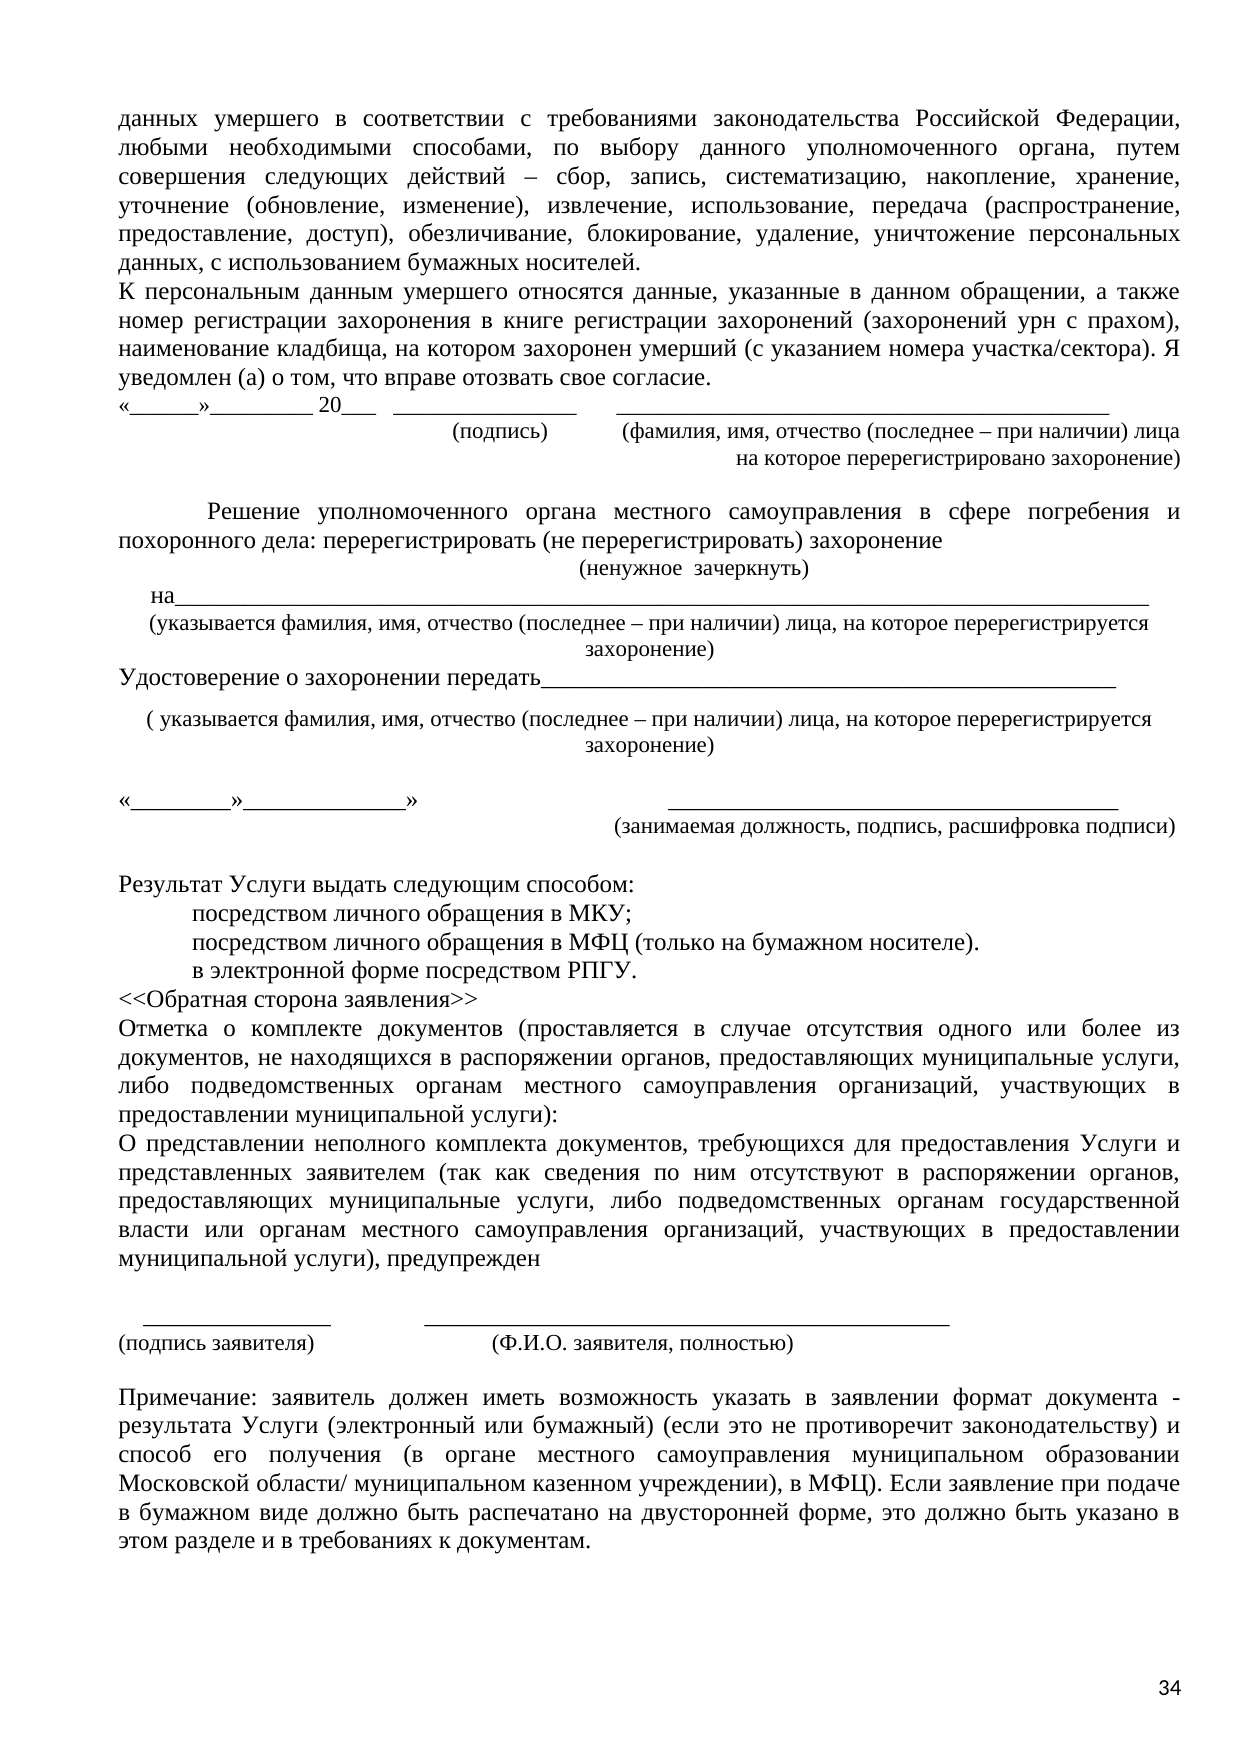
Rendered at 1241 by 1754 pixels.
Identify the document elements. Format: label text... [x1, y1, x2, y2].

text на_____________________________________________________________________________________ (указывается фамилия, имя, отчество (последнее – при наличии) лица, на которое перерегистрируется захоронение) [118, 580, 1181, 662]
text Результат Услуги выдать следующим способом: [118, 869, 1181, 898]
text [118, 103, 1181, 276]
text «______»_________ 20___ ________________ ___________________________________________ [118, 391, 1181, 417]
text Удостоверение о захоронении передать______________________________________________ [118, 662, 1181, 690]
text Решение уполномоченного органа местного самоуправления в сфере погребения и похоронного дела: перерегистрировать (не перерегистрировать) захоронение [118, 496, 1181, 554]
text _______________ __________________________________________ [118, 1300, 1181, 1329]
text Отметка о комплекте документов (проставляется в случае отсутствия одного или более из документов, не находящихся в распоряжении органов, предоставляющих муниципальные услуги, либо подведомственных органам местного самоуправления организаций, участвующих в предоставлении муниципальной услуги): [118, 1013, 1181, 1128]
text  посредством личного обращения в МФЦ (только на бумажном носителе). [118, 927, 1181, 955]
text (занимаемая должность, подпись, расшифровка подписи) [118, 813, 1181, 839]
text (подпись заявителя) (Ф.И.О. заявителя, полностью) [118, 1329, 1181, 1356]
text  в электронной форме посредством РПГУ. [118, 955, 1181, 984]
text (подпись) (фамилия, имя, отчество (последнее – при наличии) лица [118, 417, 1181, 444]
text <<Обратная сторона заявления>> [118, 984, 1181, 1013]
text К персональным данным умершего относятся данные, указанные в данном обращении, а также номер регистрации захоронения в книге регистрации захоронений (захоронений урн с прахом), наименование кладбища, на котором захоронен умерший (с указанием номера участка/сектора). Я уведомлен (а) о том, что вправе отозвать свое согласие. [118, 276, 1181, 391]
text «________»_____________» ____________________________________ [118, 784, 1181, 813]
text Примечание: заявитель должен иметь возможность указать в заявлении формат документа -результата Услуги (электронный или бумажный) (если это не противоречит законодательству) и способ его получения (в органе местного самоуправления муниципальном образовании Московской области/ муниципальном казенном учреждении), в МФЦ). Если заявление при подаче в бумажном виде должно быть распечатано на двусторонней форме, это должно быть указано в этом разделе и в требованиях к документам. [118, 1382, 1181, 1554]
text О представлении неполного комплекта документов, требующихся для предоставления Услуги и представленных заявителем (так как сведения по ним отсутствуют в распоряжении органов, предоставляющих муниципальные услуги, либо подведомственных органам государственной власти или органам местного самоуправления организаций, участвующих в предоставлении муниципальной услуги), предупрежден [118, 1128, 1181, 1272]
text ( указывается фамилия, имя, отчество (последнее – при наличии) лица, на которое перерегистрируется захоронение) [118, 705, 1181, 757]
text (ненужное зачеркнуть) [118, 554, 1181, 580]
text  посредством личного обращения в МКУ; [118, 898, 1181, 927]
text на которое перерегистрировано захоронение) [118, 444, 1181, 470]
